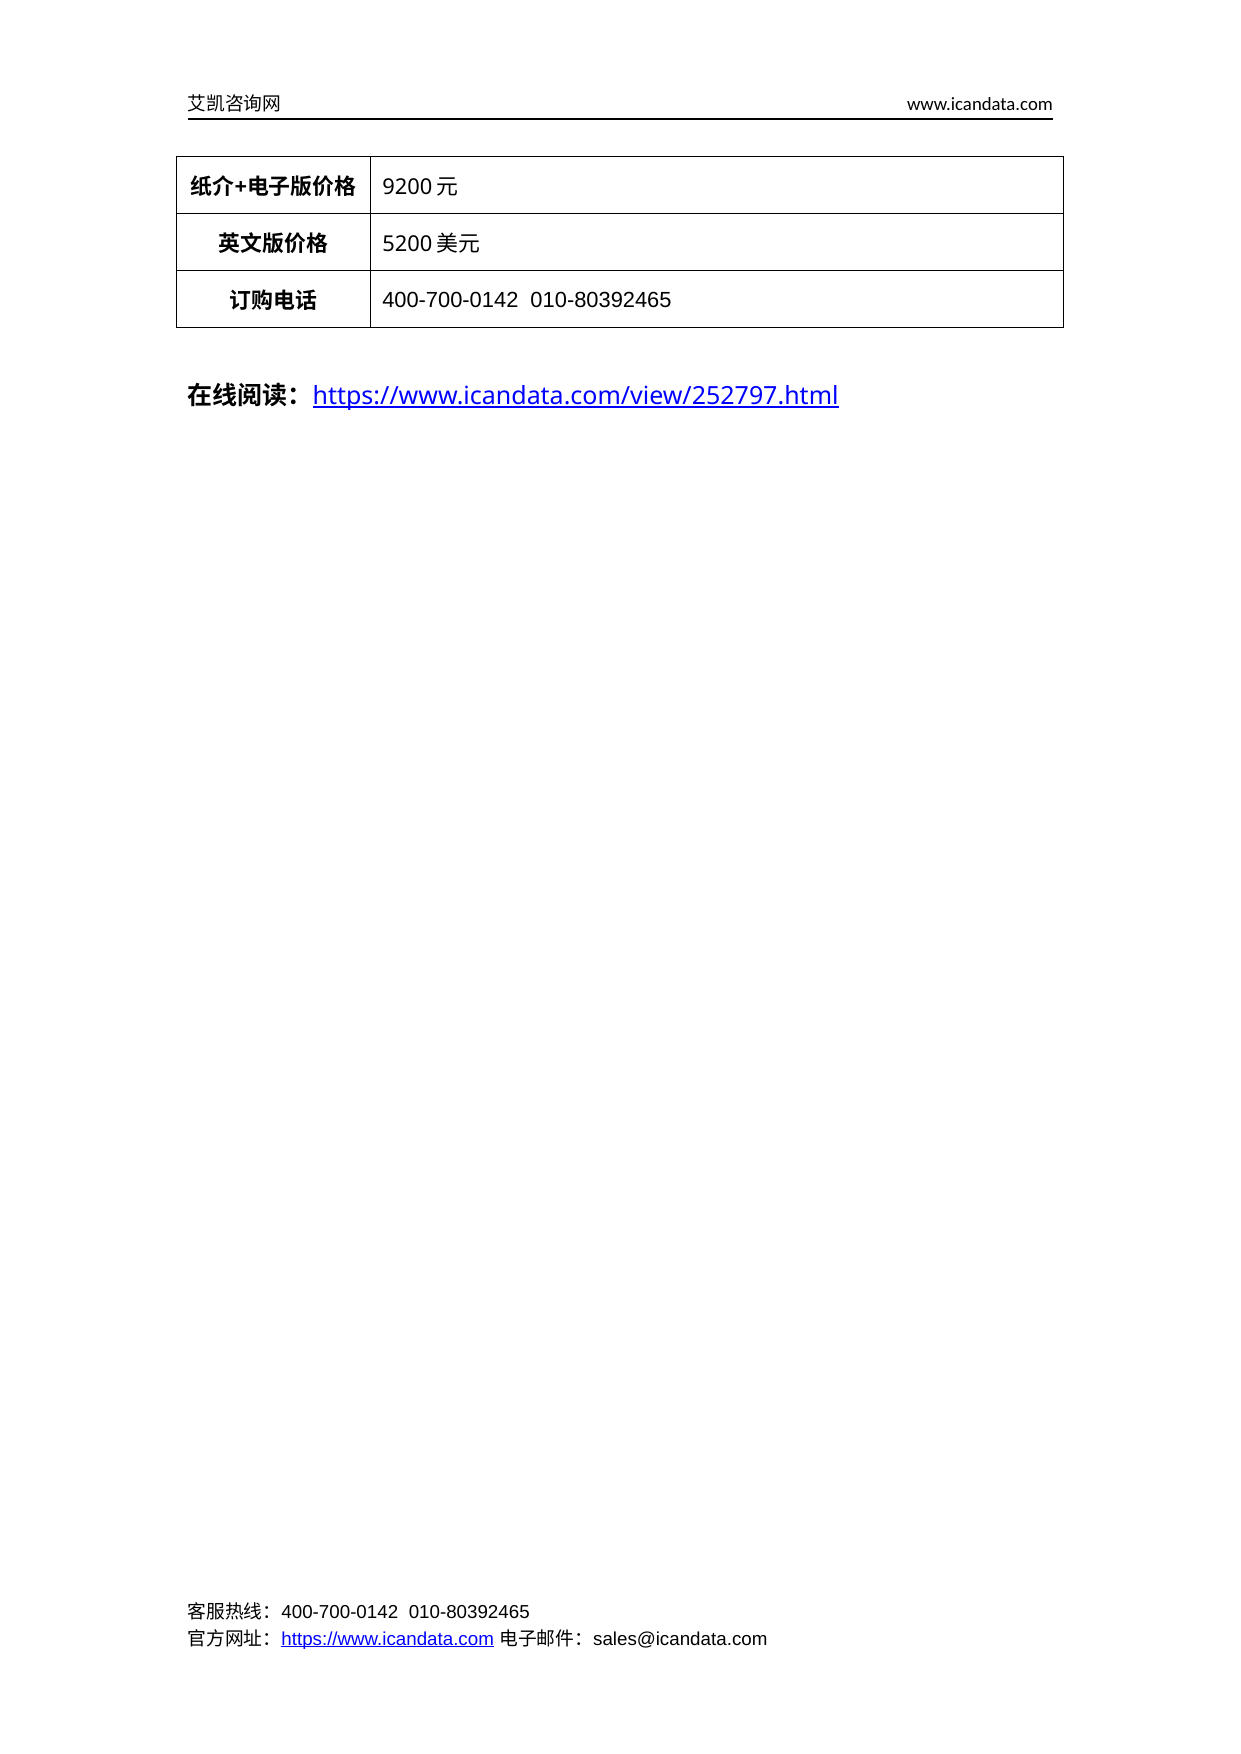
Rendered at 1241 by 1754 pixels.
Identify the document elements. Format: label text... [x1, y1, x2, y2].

text 在线阅读：https://www.icandata.com/view/252797.html [187, 361, 1053, 426]
table_cell 400-700-0142 010-80392465 [371, 271, 1063, 327]
table_cell 5200美元 [371, 214, 1063, 270]
table_cell 英文版价格 [177, 214, 370, 270]
table_cell 纸介+电子版价格 [177, 157, 370, 213]
table_cell 订购电话 [177, 271, 370, 327]
table_cell 9200元 [371, 157, 1063, 213]
